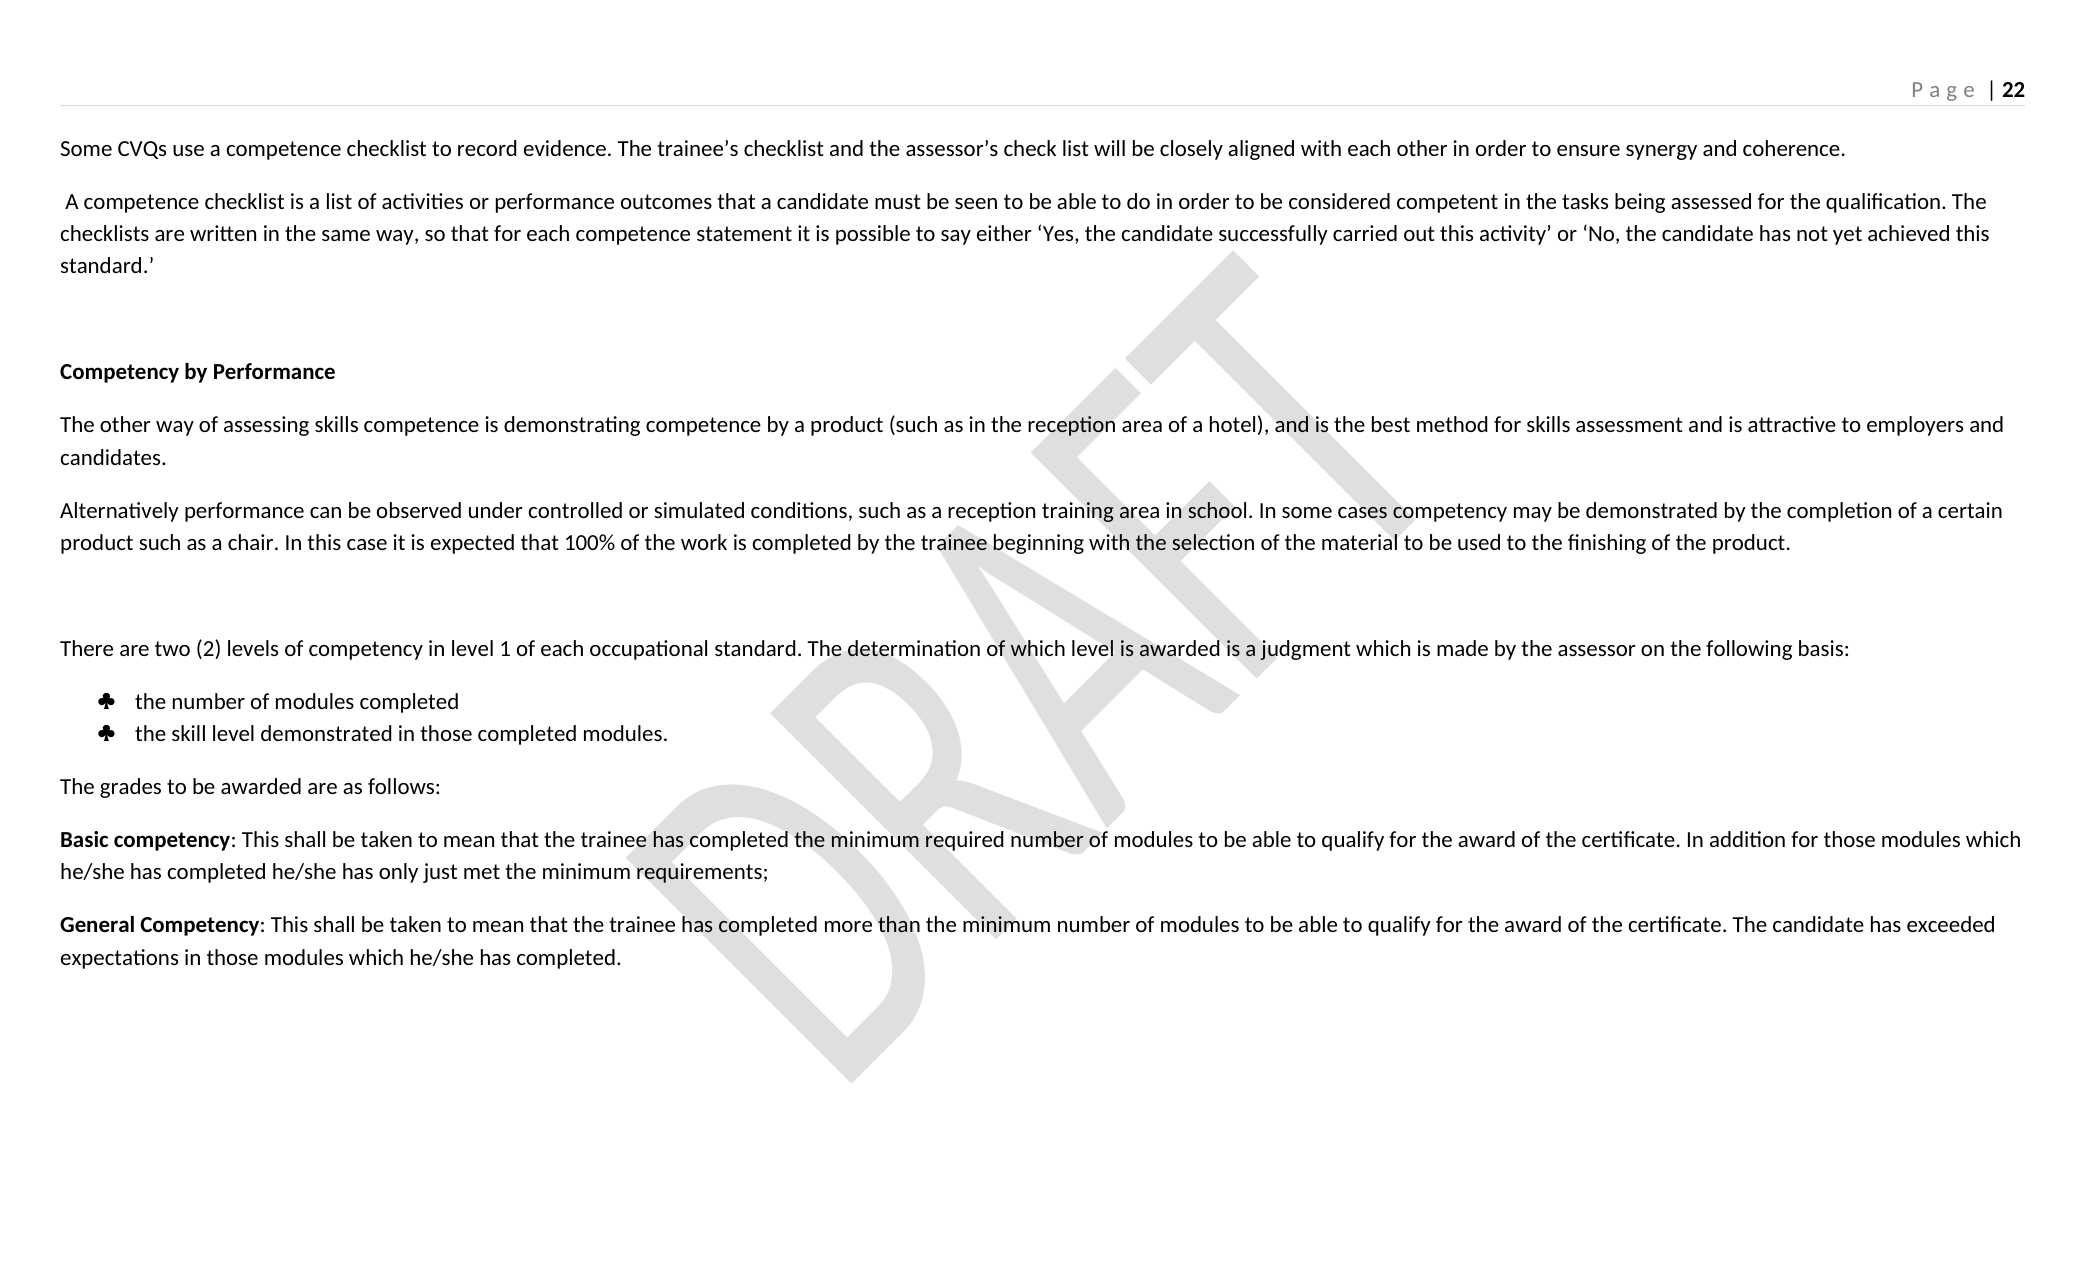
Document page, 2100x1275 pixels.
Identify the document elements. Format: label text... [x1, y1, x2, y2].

text The grades to be awarded are as follows: [60, 772, 2025, 800]
text There are two (2) levels of competency in level 1 of each occupational standard. The determination of which level is awarded is a judgment which is made by the assessor on the following basis: [60, 634, 2025, 662]
text Basic competency: This shall be taken to mean that the trainee has completed the minimum required number of modules to be able to qualify for the award of the certificate. In addition for those modules which he/she has completed he/she has only just met the minimum requirements; [60, 825, 2025, 886]
text Some CVQs use a competence checklist to record evidence. The trainee’s checklist and the assessor’s check list will be closely aligned with each other in order to ensure synergy and coherence. [60, 134, 2025, 162]
list the skill level demonstrated in those completed modules. [97, 719, 2025, 747]
text The other way of assessing skills competence is demonstrating competence by a product (such as in the reception area of a hotel), and is the best method for skills assessment and is attractive to employers and candidates. [60, 411, 2025, 471]
list the number of modules completed [97, 687, 2025, 715]
text Alternatively performance can be observed under controlled or simulated conditions, such as a reception training area in school. In some cases competency may be demonstrated by the completion of a certain product such as a chair. In this case it is expected that 100% of the work is completed by the trainee beginning with the selection of the material to be used to the finishing of the product. [60, 496, 2025, 556]
text A competence checklist is a list of activities or performance outcomes that a candidate must be seen to be able to do in order to be considered competent in the tasks being assessed for the qualification. The checklists are written in the same way, so that for each competence statement it is possible to say either ‘Yes, the candidate successfully carried out this activity’ or ‘No, the candidate has not yet achieved this standard.’ [60, 187, 2025, 279]
text Competency by Performance [60, 358, 2025, 386]
text General Competency: This shall be taken to mean that the trainee has completed more than the minimum number of modules to be able to qualify for the award of the certificate. The candidate has exceeded expectations in those modules which he/she has completed. [60, 911, 2025, 971]
